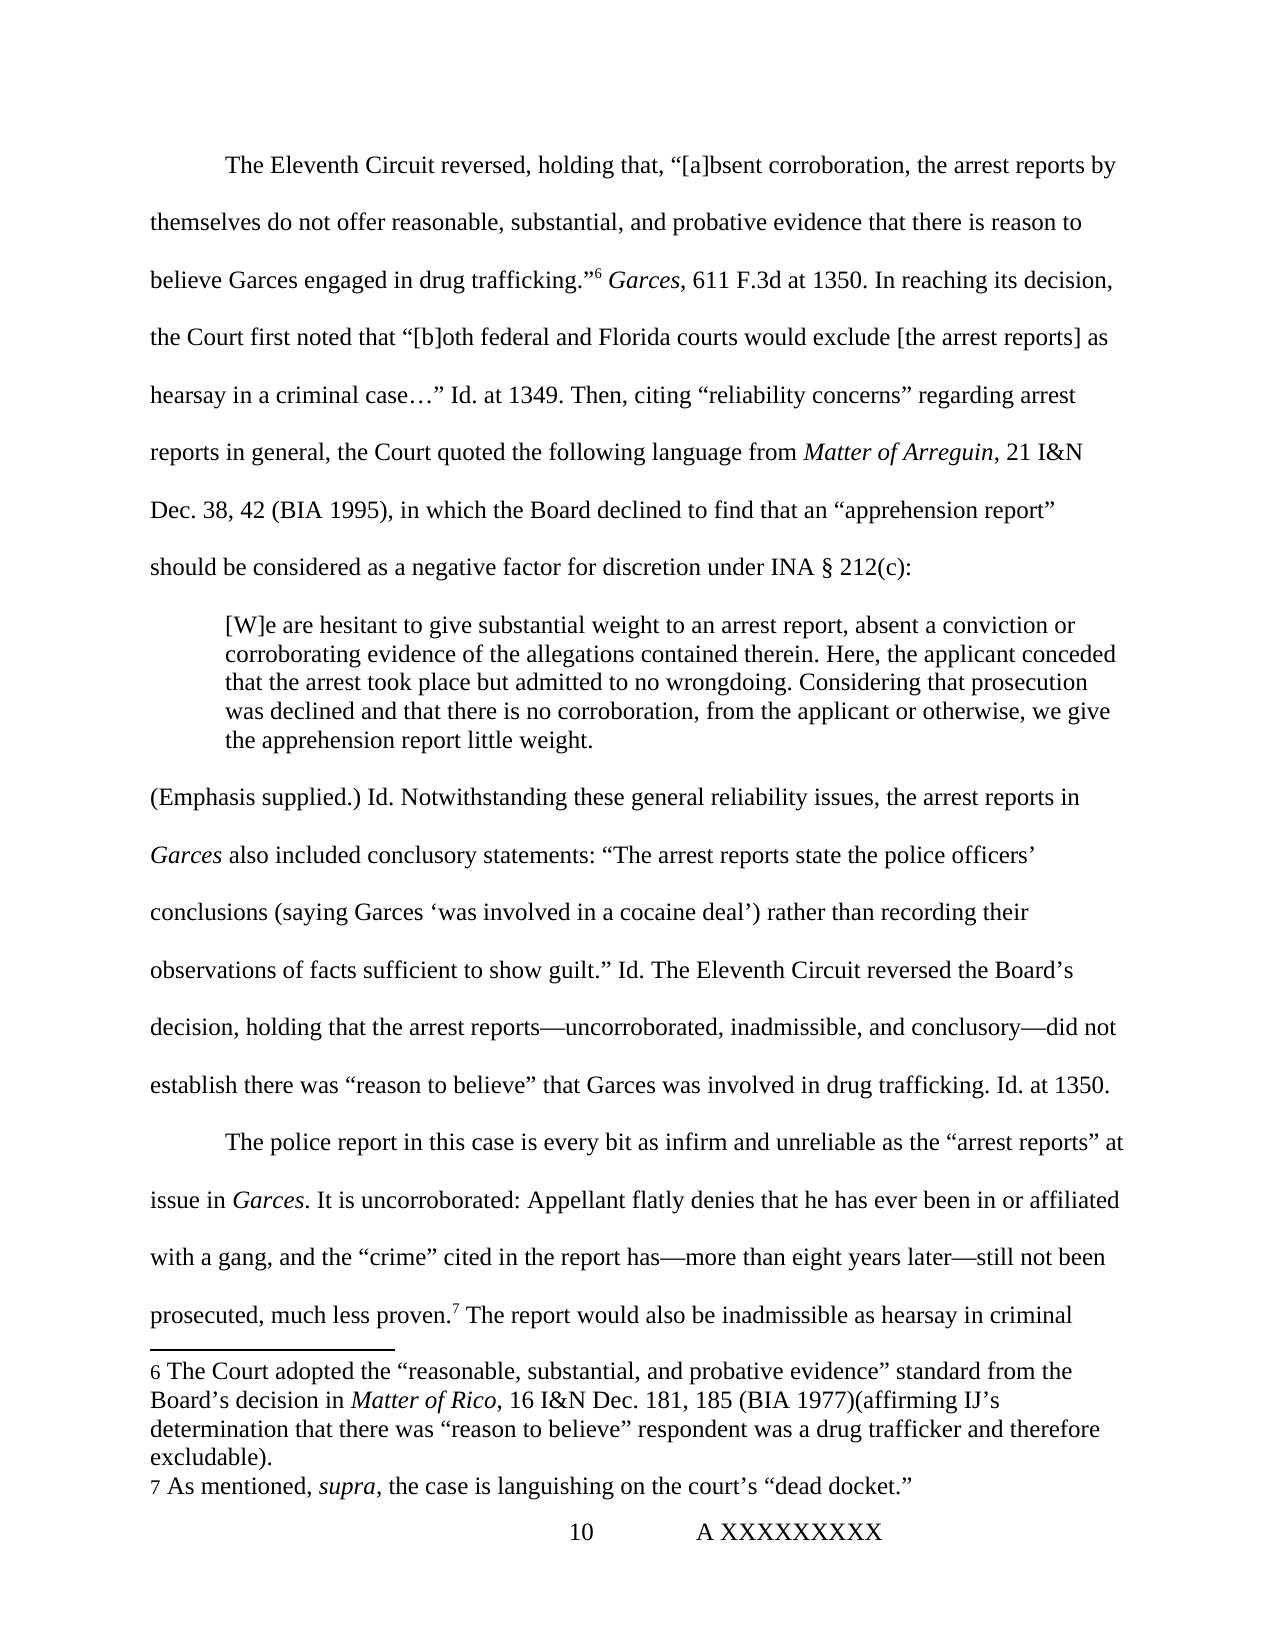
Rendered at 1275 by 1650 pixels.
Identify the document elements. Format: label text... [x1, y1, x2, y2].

text The Eleventh Circuit reversed, holding that, “[a]bsent corroboration, the arrest reports by themselves do not offer reasonable, substantial, and probative evidence that there is reason to believe Garces engaged in drug trafficking.” Garces, 611 F.3d at 1350. In reaching its decision, the Court first noted that “[b]oth federal and Florida courts would exclude [the arrest reports] as hearsay in a criminal case…” Id. at 1349. Then, citing “reliability concerns” regarding arrest reports in general, the Court quoted the following language from Matter of Arreguin, 21 I&N Dec. 38, 42 (BIA 1995), in which the Board declined to find that an “apprehension report” should be considered as a negative factor for discretion under INA § 212(c): [150, 150, 1125, 581]
text [W]e are hesitant to give substantial weight to an arrest report, absent a conviction or corroborating evidence of the allegations contained therein. Here, the applicant conceded that the arrest took place but admitted to no wrongdoing. Considering that prosecution was declined and that there is no corroboration, from the applicant or otherwise, we give the apprehension report little weight. [225, 610, 1125, 754]
text (Emphasis supplied.) Id. Notwithstanding these general reliability issues, the arrest reports in Garces also included conclusory statements: “The arrest reports state the police officers’ conclusions (saying Garces ‘was involved in a cocaine deal’) rather than recording their observations of facts sufficient to show guilt.” Id. The Eleventh Circuit reversed the Board’s decision, holding that the arrest reports—uncorroborated, inadmissible, and conclusory—did not establish there was “reason to believe” that Garces was involved in drug trafficking. Id. at 1350. [150, 782, 1125, 1099]
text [150, 1127, 1125, 1329]
